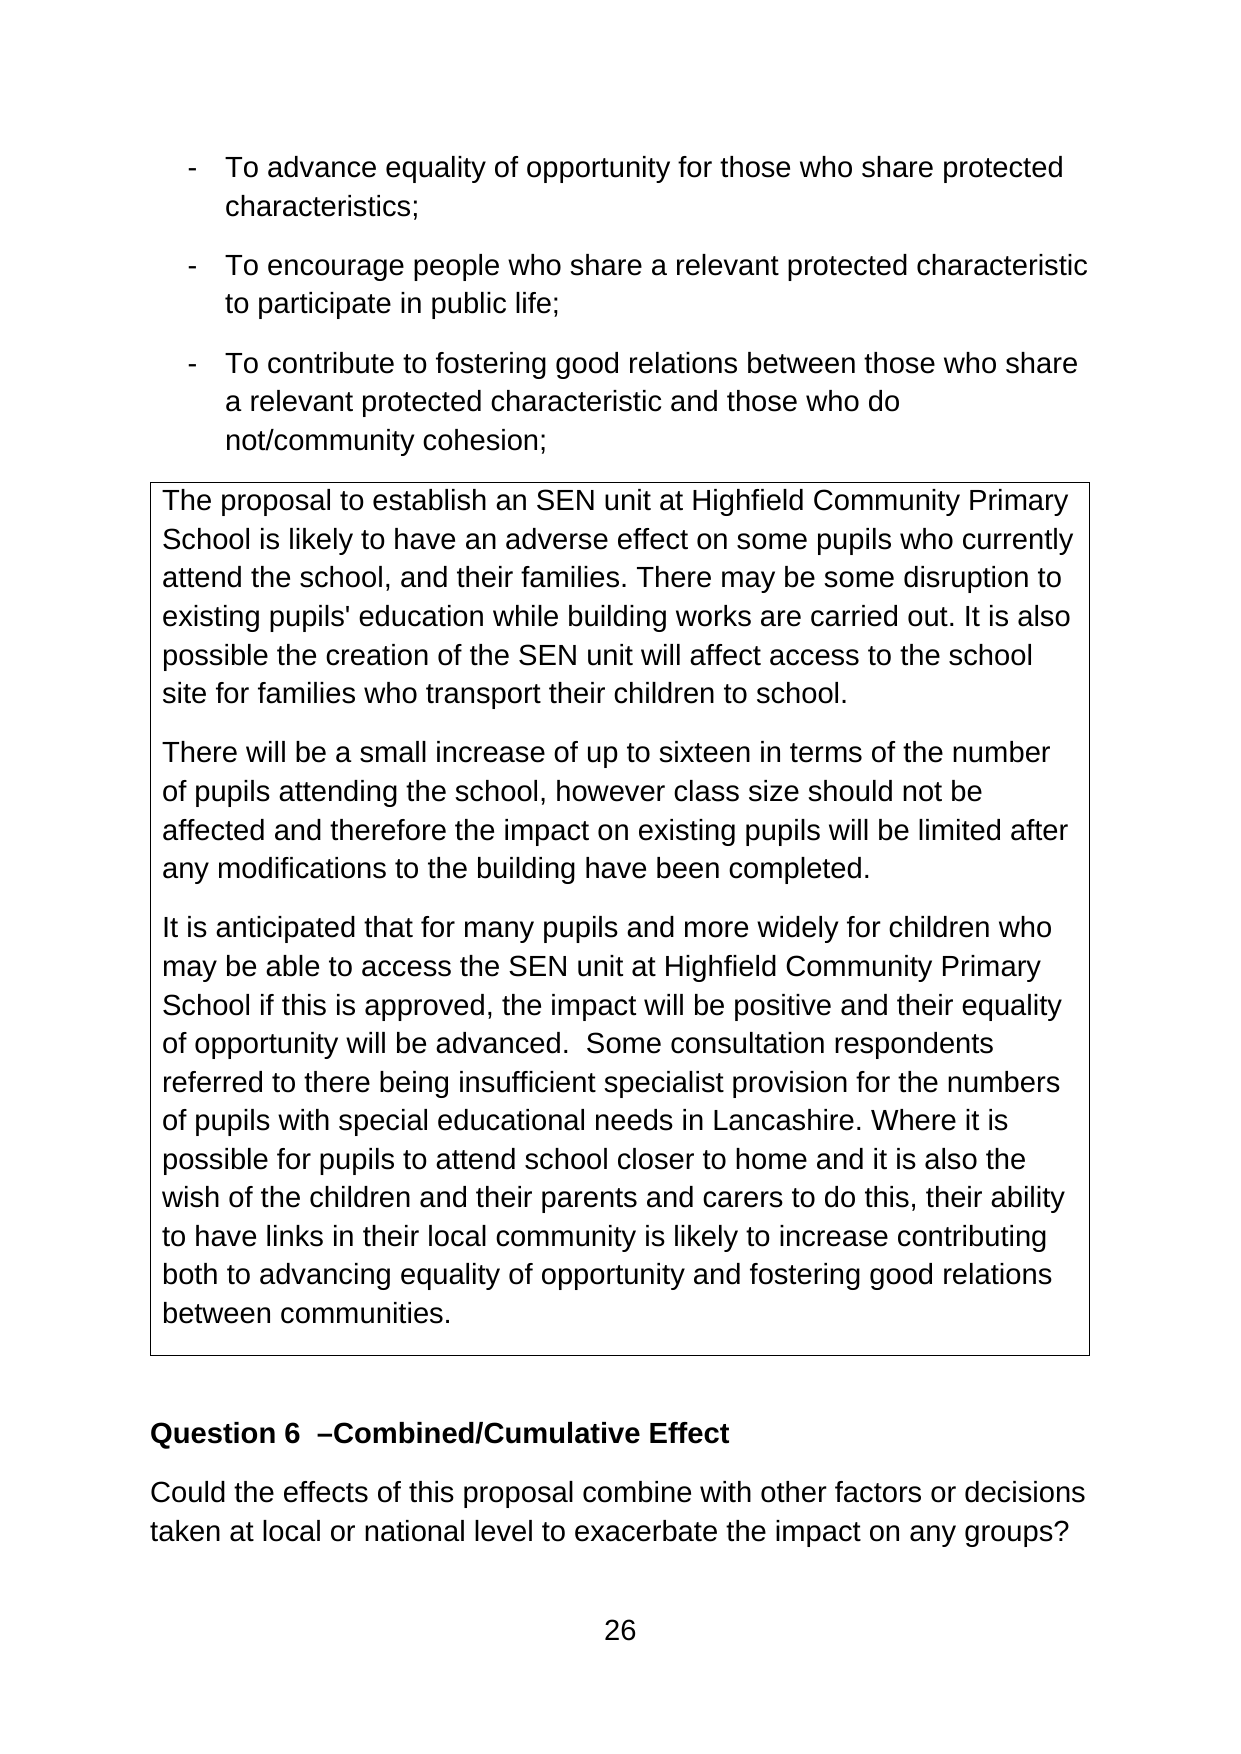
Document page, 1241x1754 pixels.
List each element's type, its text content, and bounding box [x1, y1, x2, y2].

text - To advance equality of opportunity for those who share protected characteristics; [187, 150, 1090, 222]
table_header The proposal to establish an SEN unit at Highfield Community Primary School is likely to have an adverse effect on some pupils who currently attend the school, and their families. There may be some disruption to existing pupils' education while building works are carried out. It is also possible the creation of the SEN unit will affect access to the school site for families who transport their children to school. There will be a small increase of up to sixteen in terms of the number of pupils attending the school, however class size should not be affected and therefore the impact on existing pupils will be limited after any modifications to the building have been completed. It is anticipated that for many pupils and more widely for children who may be able to access the SEN unit at Highfield Community Primary School if this is approved, the impact will be positive and their equality of opportunity will be advanced. Some consultation respondents referred to there being insufficient specialist provision for the numbers of pupils with special educational needs in Lancashire. Where it is possible for pupils to attend school closer to home and it is also the wish of the children and their parents and carers to do this, their ability to have links in their local community is likely to increase contributing both to advancing equality of opportunity and fostering good relations between communities. [151, 483, 1089, 1355]
text Question 6 –Combined/Cumulative Effect [150, 1416, 1090, 1449]
text - To encourage people who share a relevant protected characteristic to participate in public life; [187, 248, 1090, 320]
list To contribute to fostering good relations between those who share a relevant protected characteristic and those who do not/community cohesion; [187, 346, 1090, 456]
text Could the effects of this proposal combine with other factors or decisions taken at local or national level to exacerbate the impact on any groups? [150, 1475, 1090, 1547]
